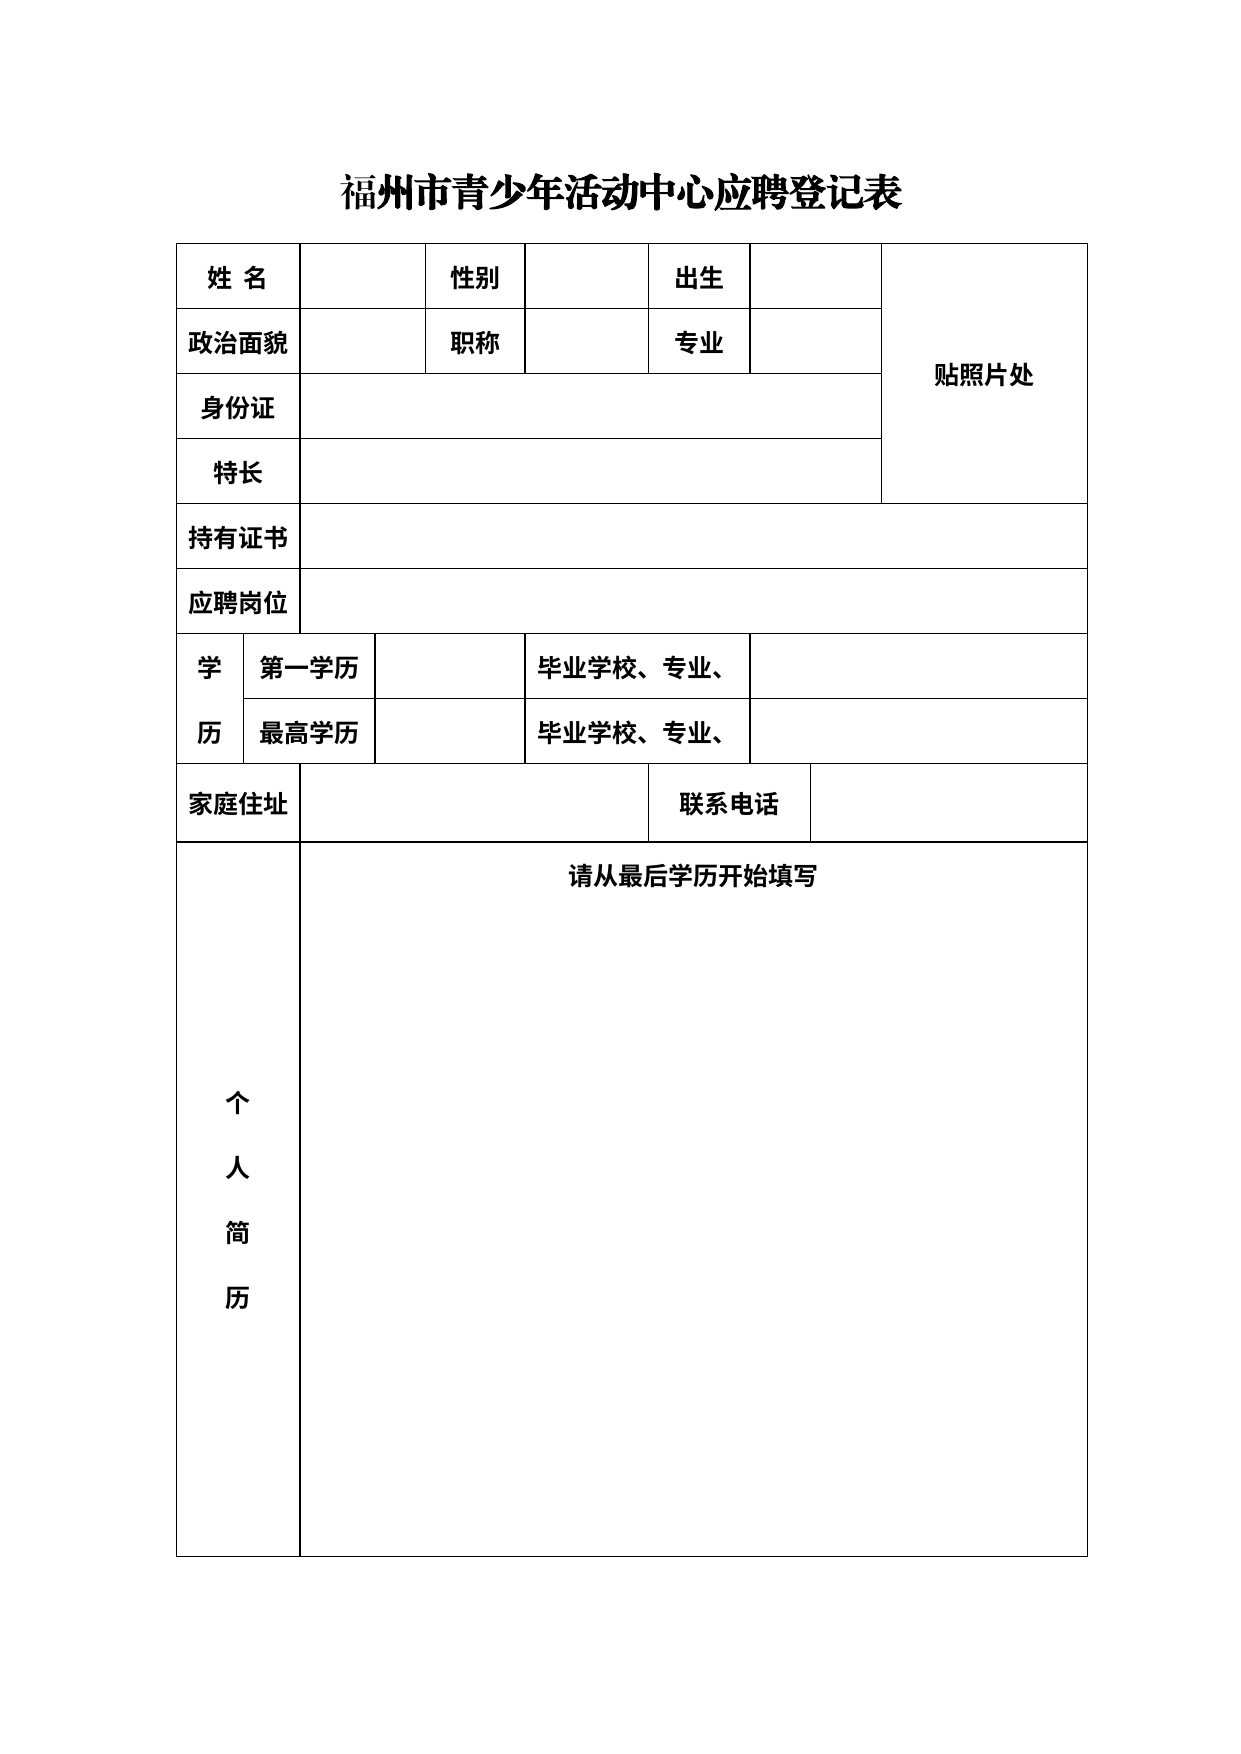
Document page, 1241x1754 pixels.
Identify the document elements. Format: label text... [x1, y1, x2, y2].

table_cell 最高学历 [244, 699, 374, 763]
list 福州市青少年活动中心应聘登记表 [187, 162, 1053, 227]
table_header 贴照片处 [882, 244, 1087, 503]
table_cell 第一学历 [244, 634, 374, 698]
table_cell 政治面貌 [177, 309, 299, 373]
table_cell [376, 699, 524, 763]
table_cell 毕业学校、专业、时间 [526, 699, 749, 763]
table_cell [301, 764, 648, 841]
table_cell [376, 634, 524, 698]
table_header 姓 名 [177, 244, 299, 308]
table_cell [751, 634, 1087, 698]
table_header [301, 244, 425, 308]
table_cell 家庭住址 [177, 764, 299, 841]
table_cell 特长 [177, 439, 299, 503]
table_cell 持有证书情况 [177, 504, 299, 568]
table_cell [301, 309, 425, 373]
table_header 性别 [426, 244, 524, 308]
table_cell [526, 309, 648, 373]
table_cell [751, 699, 1087, 763]
table_cell 应聘岗位 [177, 569, 299, 633]
table_cell [301, 504, 1087, 568]
table_cell [751, 309, 881, 373]
table_cell 职称 [426, 309, 524, 373]
table_cell 身份证 号码 [177, 374, 299, 438]
table_cell 学 历 情 况 [177, 634, 243, 763]
table_header [526, 244, 648, 308]
table_cell [301, 374, 881, 438]
table_cell 请从最后学历开始填写 [301, 843, 1087, 1556]
table_cell 个 人 简 历 [177, 843, 299, 1556]
table_cell [811, 764, 1087, 841]
table_cell 专业 [649, 309, 749, 373]
table_header 出生 年月 [649, 244, 749, 308]
table_header [751, 244, 881, 308]
table_cell [301, 569, 1087, 633]
table_cell 联系电话 [649, 764, 810, 841]
table_cell [301, 439, 881, 503]
table_cell 毕业学校、专业、时间 [526, 634, 749, 698]
